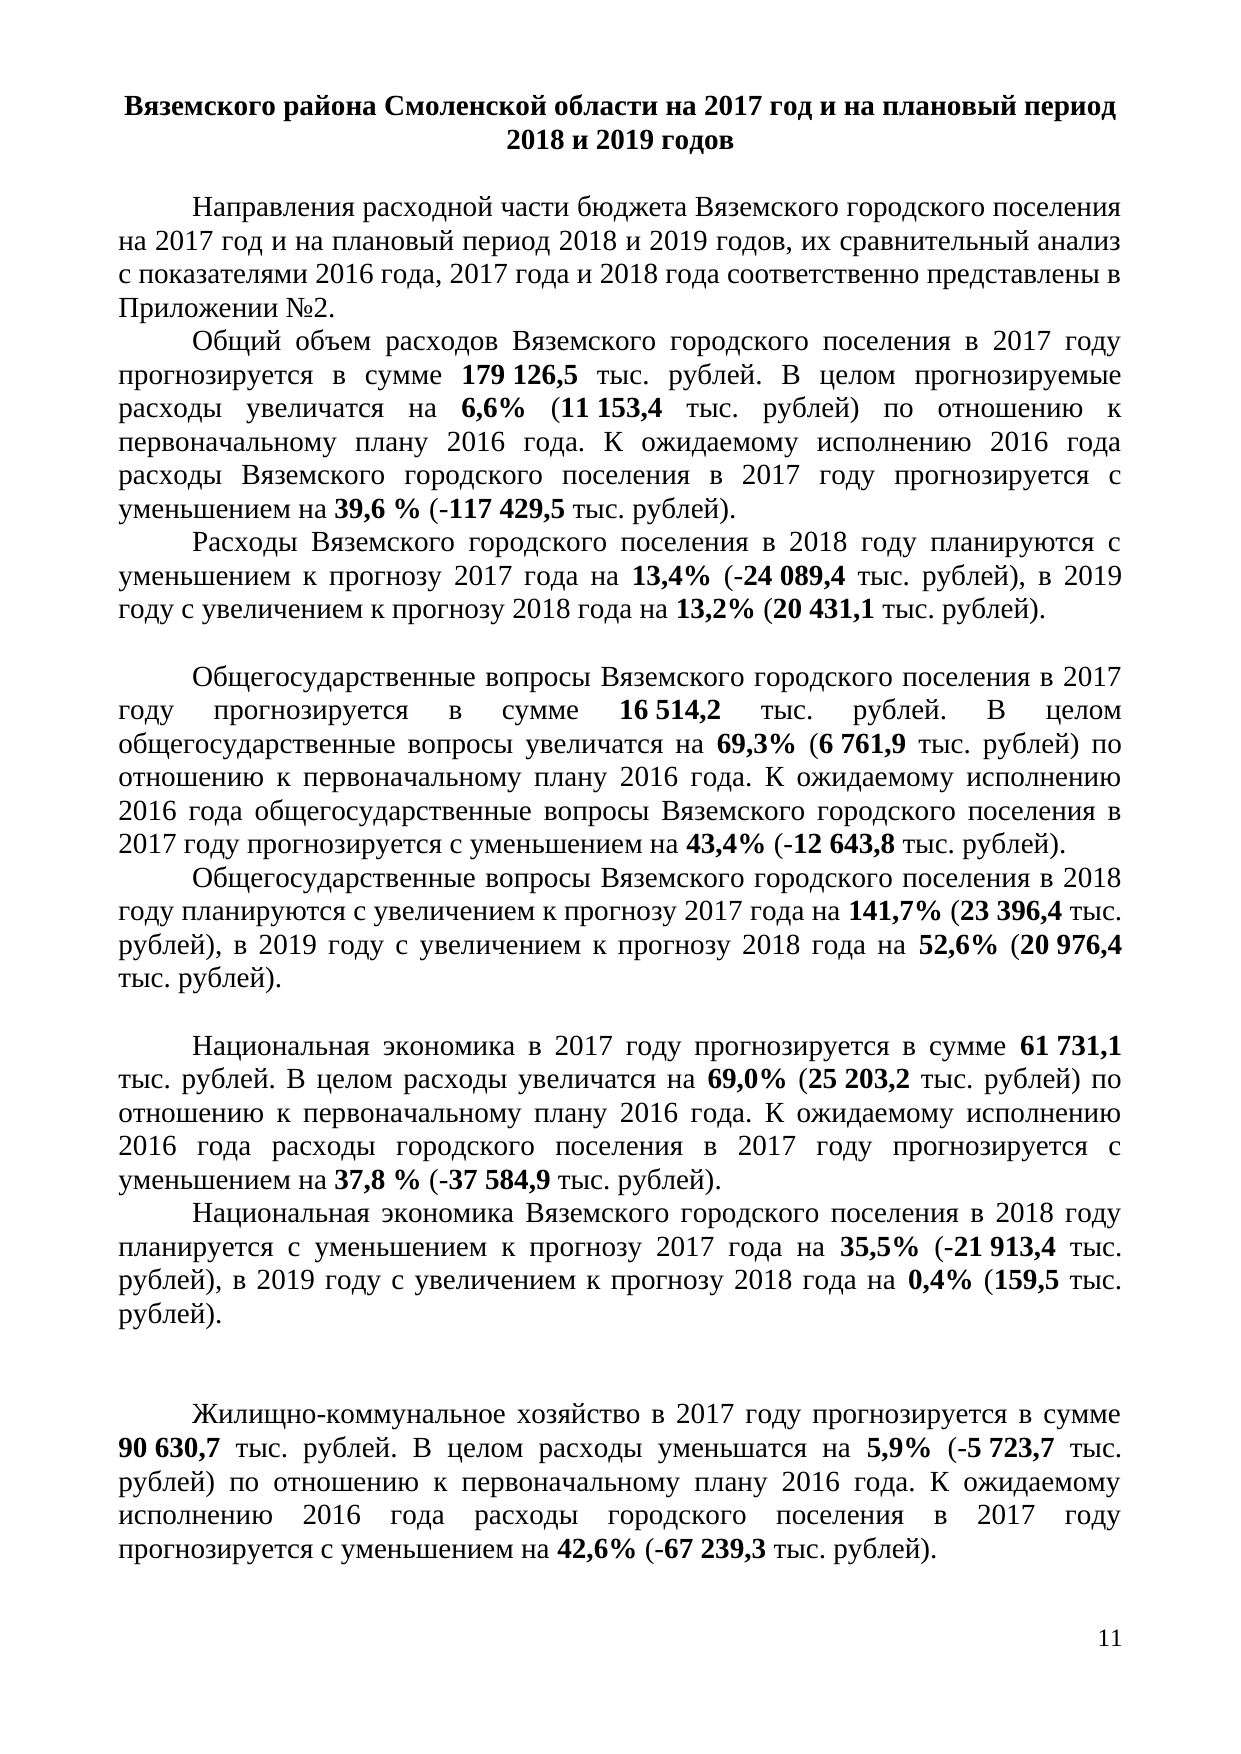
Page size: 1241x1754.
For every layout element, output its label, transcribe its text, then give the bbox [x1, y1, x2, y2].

text Расходы Вяземского городского поселения в 2018 году планируются с уменьшением к прогнозу 2017 года на 13,4% (-24 089,4 тыс. рублей), в 2019 году с увеличением к прогнозу 2018 года на 13,2% (20 431,1 тыс. рублей). [118, 524, 1122, 625]
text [118, 88, 1122, 156]
text Национальная экономика в 2017 году прогнозируется в сумме 61 731,1 тыс. рублей. В целом расходы увеличатся на 69,0% (25 203,2 тыс. рублей) по отношению к первоначальному плану 2016 года. К ожидаемому исполнению 2016 года расходы городского поселения в 2017 году прогнозируется с уменьшением на 37,8 % (-37 584,9 тыс. рублей). [118, 1028, 1122, 1195]
text Направления расходной части бюджета Вяземского городского поселения на 2017 год и на плановый период 2018 и 2019 годов, их сравнительный анализ с показателями 2016 года, 2017 года и 2018 года соответственно представлены в Приложении №2. [118, 189, 1122, 323]
text Жилищно-коммунальное хозяйство в 2017 году прогнозируется в сумме 90 630,7 тыс. рублей. В целом расходы уменьшатся на 5,9% (-5 723,7 тыс. рублей) по отношению к первоначальному плану 2016 года. К ожидаемому исполнению 2016 года расходы городского поселения в 2017 году прогнозируется с уменьшением на 42,6% (-67 239,3 тыс. рублей). [118, 1397, 1122, 1564]
text Национальная экономика Вяземского городского поселения в 2018 году планируется с уменьшением к прогнозу 2017 года на 35,5% (-21 913,4 тыс. рублей), в 2019 году с увеличением к прогнозу 2018 года на 0,4% (159,5 тыс. рублей). [118, 1195, 1122, 1329]
text Общегосударственные вопросы Вяземского городского поселения в 2018 году планируются с увеличением к прогнозу 2017 года на 141,7% (23 396,4 тыс. рублей), в 2019 году с увеличением к прогнозу 2018 года на 52,6% (20 976,4 тыс. рублей). [118, 860, 1122, 994]
text Общий объем расходов Вяземского городского поселения в 2017 году прогнозируется в сумме 179 126,5 тыс. рублей. В целом прогнозируемые расходы увеличатся на 6,6% (11 153,4 тыс. рублей) по отношению к первоначальному плану 2016 года. К ожидаемому исполнению 2016 года расходы Вяземского городского поселения в 2017 году прогнозируется с уменьшением на 39,6 % (-117 429,5 тыс. рублей). [118, 323, 1122, 524]
text Общегосударственные вопросы Вяземского городского поселения в 2017 году прогнозируется в сумме 16 514,2 тыс. рублей. В целом общегосударственные вопросы увеличатся на 69,3% (6 761,9 тыс. рублей) по отношению к первоначальному плану 2016 года. К ожидаемому исполнению 2016 года общегосударственные вопросы Вяземского городского поселения в 2017 году прогнозируется с уменьшением на 43,4% (-12 643,8 тыс. рублей). [118, 659, 1122, 860]
